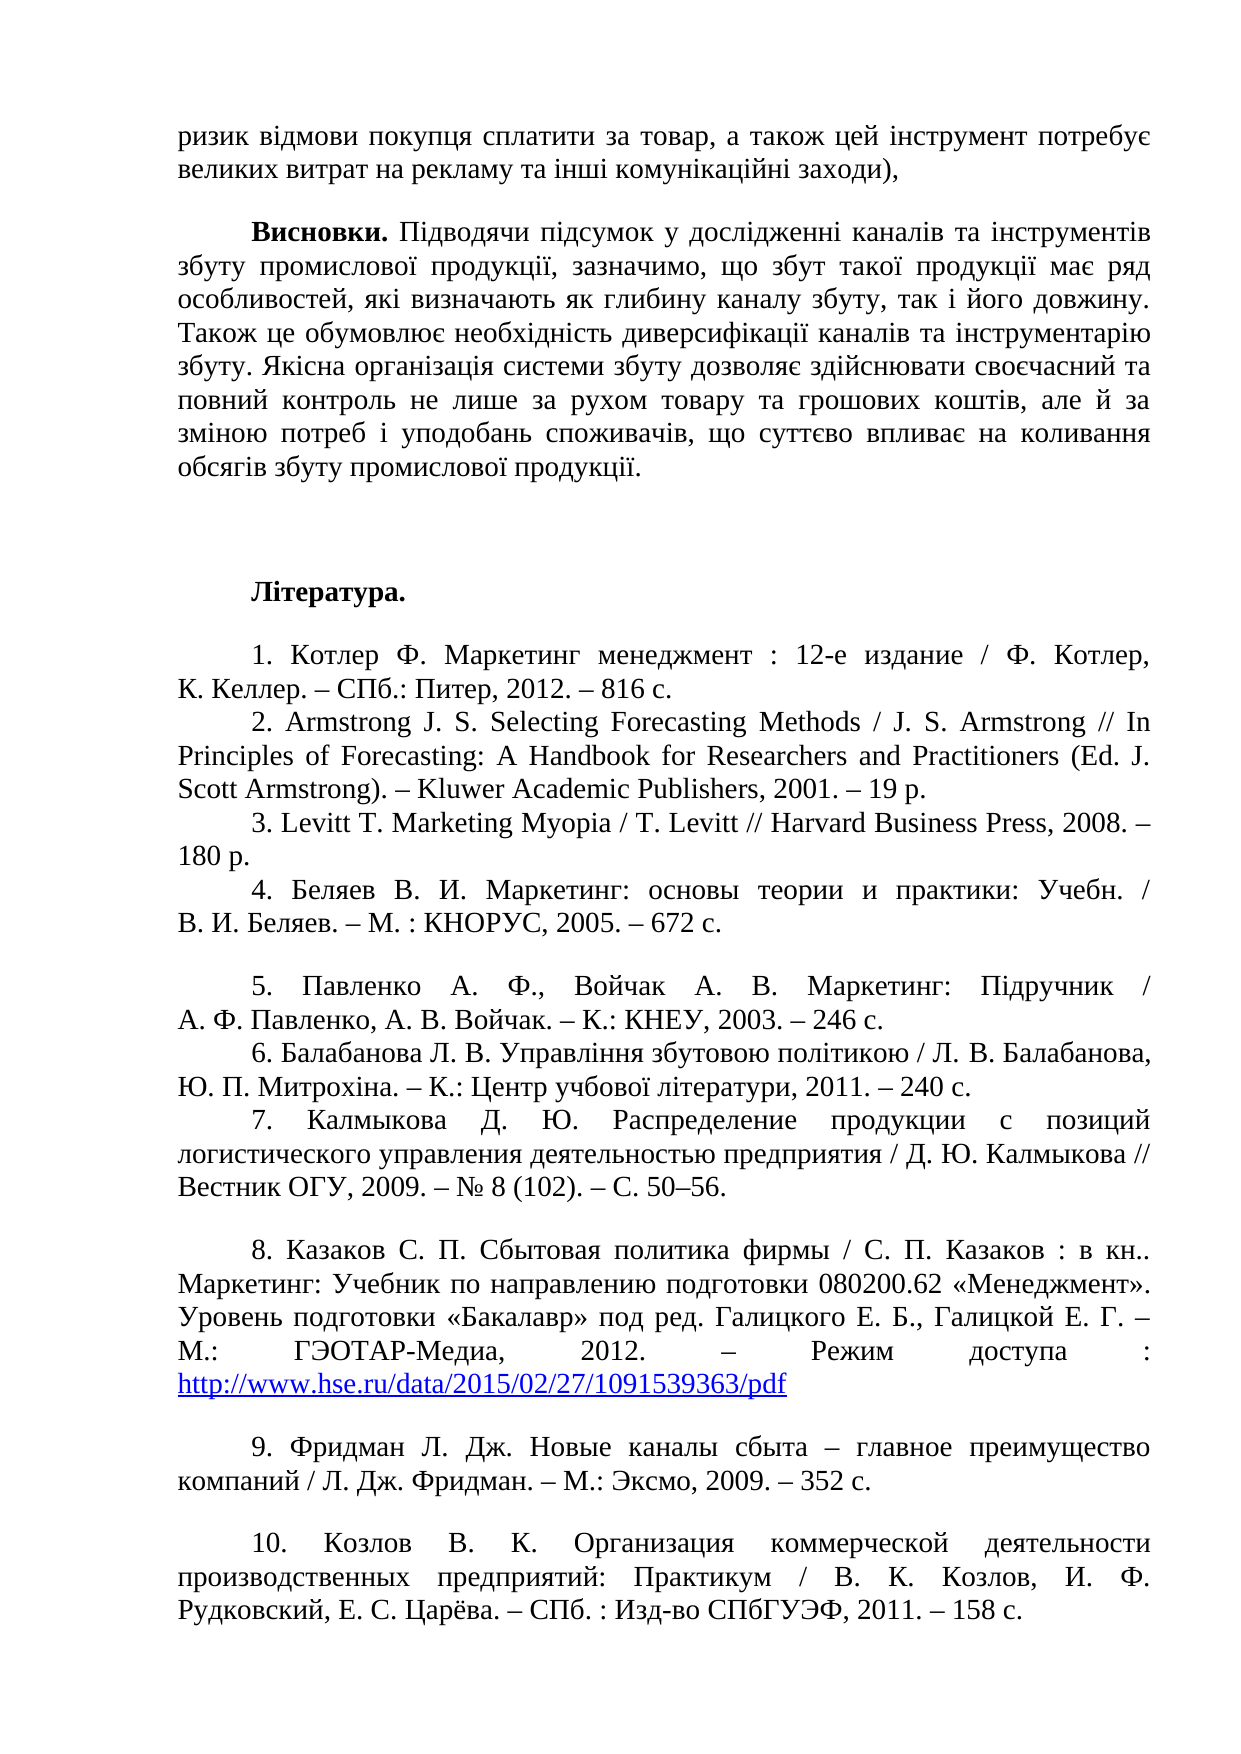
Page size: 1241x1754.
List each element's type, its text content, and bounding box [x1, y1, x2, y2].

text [177, 118, 1152, 185]
text 3. Levitt T. Marketing Myopia / T. Levitt // Harvard Business Press, 2008. – 180 p. [177, 805, 1152, 872]
text 9. Фридман Л. Дж. Новые каналы сбыта – главное преимущество компаний / Л. Дж. Фридман. – М.: Эксмо, 2009. – 352 с. [177, 1429, 1152, 1496]
text Література. [177, 574, 1152, 608]
text 7. Калмыкова Д. Ю. Распределение продукции с позиций логистического управления деятельностью предприятия / Д. Ю. Калмыкова // Вестник ОГУ, 2009. – № 8 (102). – С. 50–56. [177, 1102, 1152, 1203]
text 5. Павленко А. Ф., Войчак А. В. Маркетинг: Підручник / А. Ф. Павленко, А. В. Войчак. – К.: КНЕУ, 2003. – 246 с. [177, 968, 1152, 1035]
text 10. Козлов В. К. Организация коммерческой деятельности производственных предприятий: Практикум / В. К. Козлов, И. Ф. Рудковский, Е. С. Царёва. – СПб. : Изд-во СПбГУЭФ, 2011. – 158 с. [177, 1525, 1152, 1626]
text 1. Котлер Ф. Маркетинг менеджмент : 12-е издание / Ф. Котлер, К. Келлер. – СПб.: Питер, 2012. – 816 с. [177, 637, 1152, 704]
text 6. Балабанова Л. В. Управління збутовою політикою / Л. В. Балабанова, Ю. П. Митрохіна. – К.: Центр учбової літератури, 2011. – 240 с. [177, 1035, 1152, 1102]
text Висновки. Підводячи підсумок у дослідженні каналів та інструментів збуту промислової продукції, зазначимо, що збут такої продукції має ряд особливостей, які визначають як глибину каналу збуту, так і його довжину. Також це обумовлює необхідність диверсифікації каналів та інструментарію збуту. Якісна організація системи збуту дозволяє здійснювати своєчасний та повний контроль не лише за рухом товару та грошових коштів, але й за зміною потреб і уподобань споживачів, що суттєво впливає на коливання обсягів збуту промислової продукції. [177, 214, 1152, 483]
text 4. Беляев В. И. Маркетинг: основы теории и практики: Учебн. / В. И. Беляев. – М. : КНОРУС, 2005. – 672 с. [177, 872, 1152, 939]
text 8. Казаков С. П. Сбытовая политика фирмы / С. П. Казаков : в кн.. Маркетинг: Учебник по направлению подготовки 080200.62 «Менеджмент». Уровень подготовки «Бакалавр» под ред. Галицкого Е. Б., Галицкой Е. Г. – М.: ГЭОТАР-Медиа, 2012. – Режим доступа : http://www.hse.ru/data/2015/02/27/1091539363/pdf [177, 1232, 1152, 1400]
text 2. Armstrong J. S. Selecting Forecasting Methods / J. S. Armstrong // Іn Principles of Forecasting: A Handbook for Researchers and Practitioners (Ed. J. Scott Armstrong). – Kluwer Academic Publishers, 2001. – 19 р. [177, 704, 1152, 805]
